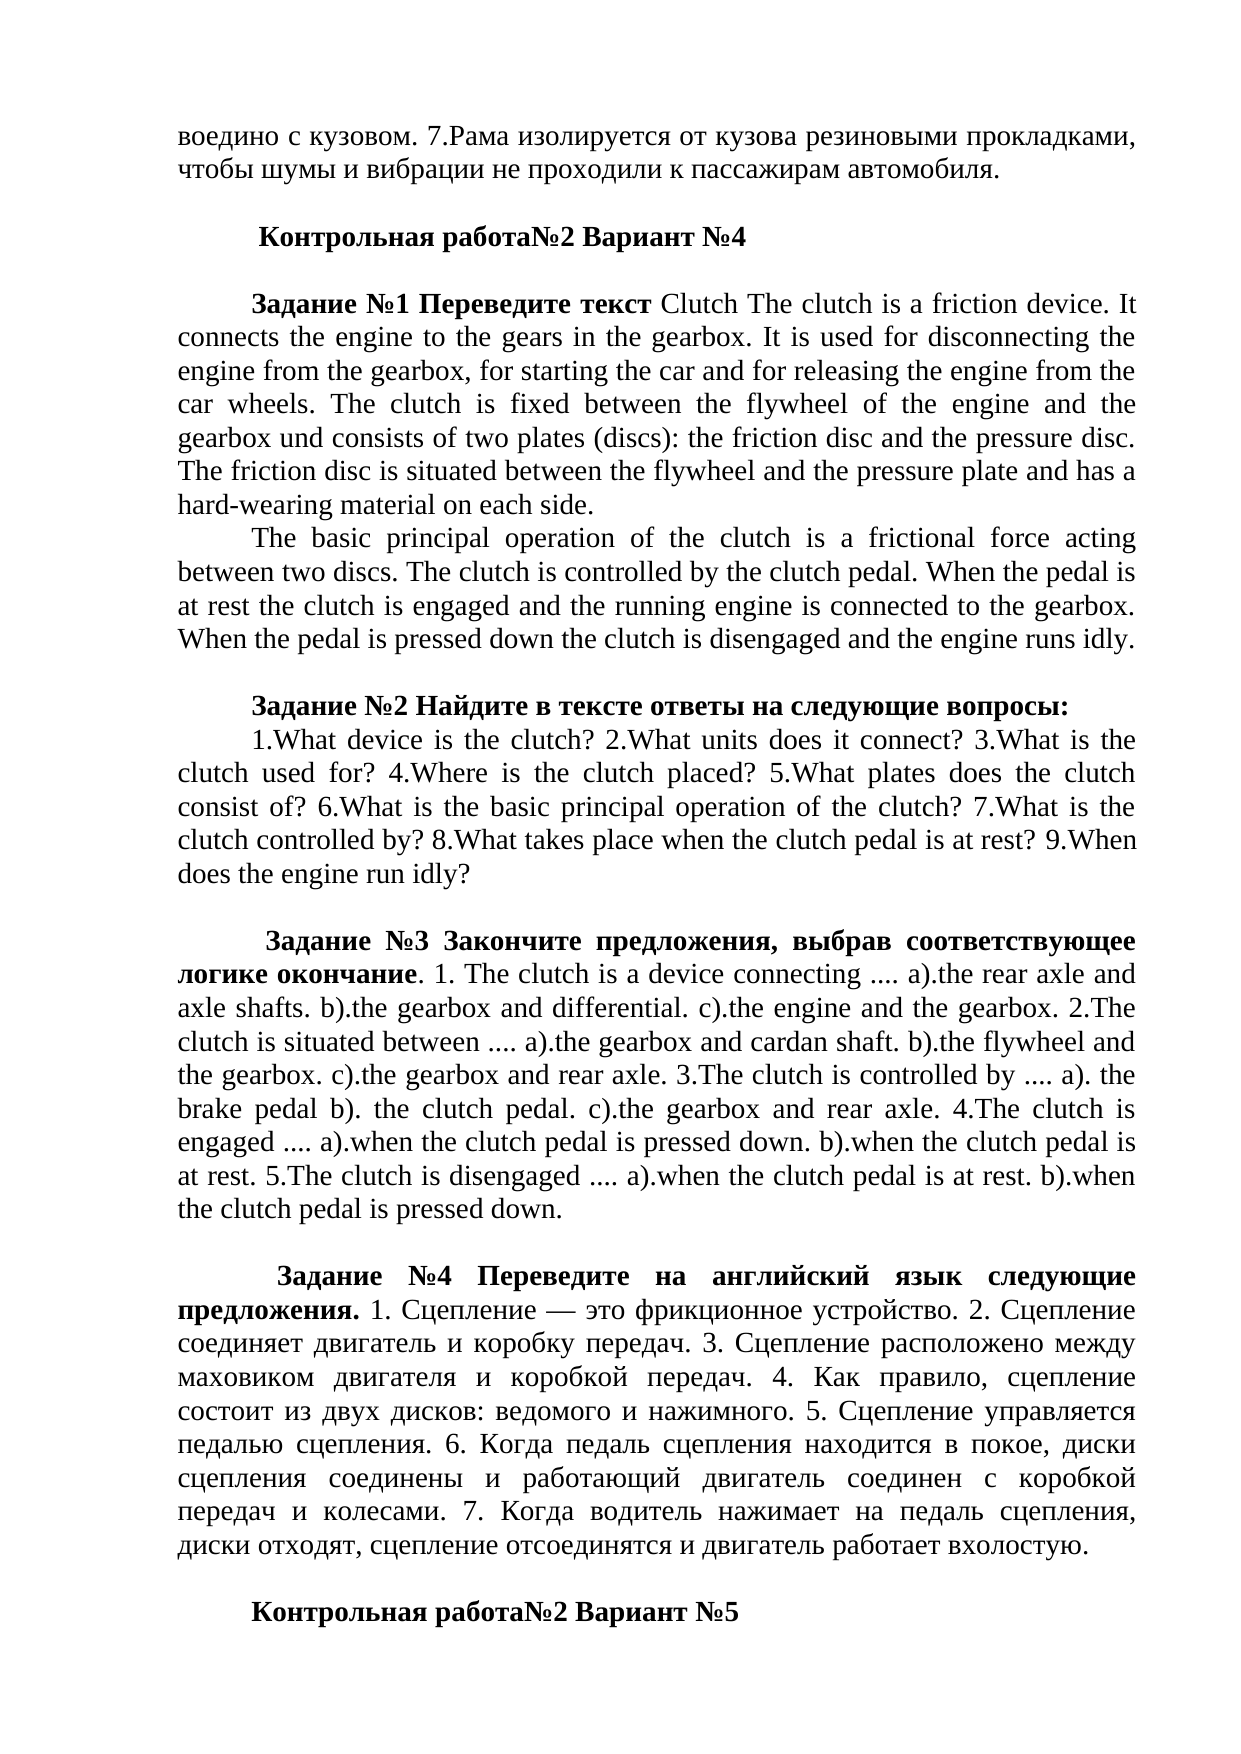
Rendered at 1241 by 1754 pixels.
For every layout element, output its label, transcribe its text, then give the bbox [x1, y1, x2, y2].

text Задание №2 Найдите в тексте ответы на следующие вопросы: [177, 688, 1137, 722]
text Задание №1 Переведите текст Clutch The clutch is a friction device. It connects the engine to the gears in the gearbox. It is used for disconnecting the engine from the gearbox, for starting the car and for releasing the engine from the car wheels. The clutch is fixed between the flywheel of the engine and the gearbox und consists of two plates (discs): the friction disc and the pressure disc. The friction disc is situated between the flywheel and the pressure plate and has a hard-wearing material on each side. [177, 286, 1137, 521]
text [177, 118, 1137, 185]
text Задание №3 Закончите предложения, выбрав соответствующее логике окончание. 1. The clutch is a device connecting .... a).the rear axle and axle shafts. b).the gearbox and differential. c).the engine and the gearbox. 2.The clutch is situated between .... a).the gearbox and cardan shaft. b).the flywheel and the gearbox. c).the gearbox and rear axle. 3.The clutch is controlled by .... a). the brake pedal b). the clutch pedal. c).the gearbox and rear axle. 4.The clutch is engaged .... a).when the clutch pedal is pressed down. b).when the clutch pedal is at rest. 5.The clutch is disengaged .... a).when the clutch pedal is at rest. b).when the clutch pedal is pressed down. [177, 923, 1137, 1225]
text The basic principal operation of the clutch is a frictional force acting between two discs. The clutch is controlled by the clutch pedal. When the pedal is at rest the clutch is engaged and the running engine is connected to the gearbox. When the pedal is pressed down the clutch is disengaged and the engine runs idly. [177, 521, 1137, 655]
text Контрольная работа№2 Вариант №5 [177, 1594, 1137, 1627]
text Контрольная работа№2 Вариант №4 [177, 219, 1137, 252]
text 1.What device is the clutch? 2.What units does it connect? 3.What is the clutch used for? 4.Where is the clutch placed? 5.What plates does the clutch consist of? 6.What is the basic principal operation of the clutch? 7.What is the clutch controlled by? 8.What takes place when the clutch pedal is at rest? 9.When does the engine run idly? [177, 722, 1137, 889]
text Задание №4 Переведите на английский язык следующие предложения. 1. Сцепление — это фрикционное устройство. 2. Сцепление соединяет двигатель и коробку передач. 3. Сцепление расположено между маховиком двигателя и коробкой передач. 4. Как правило, сцепление состоит из двух дисков: ведомого и нажимного. 5. Сцепление управляется педалью сцепления. 6. Когда педаль сцепления находится в покое, диски сцепления соединены и работающий двигатель соединен с коробкой передач и колесами. 7. Когда водитель нажимает на педаль сцепления, диски отходят, сцепление отсоединятся и двигатель работает вхолостую. [177, 1258, 1137, 1560]
